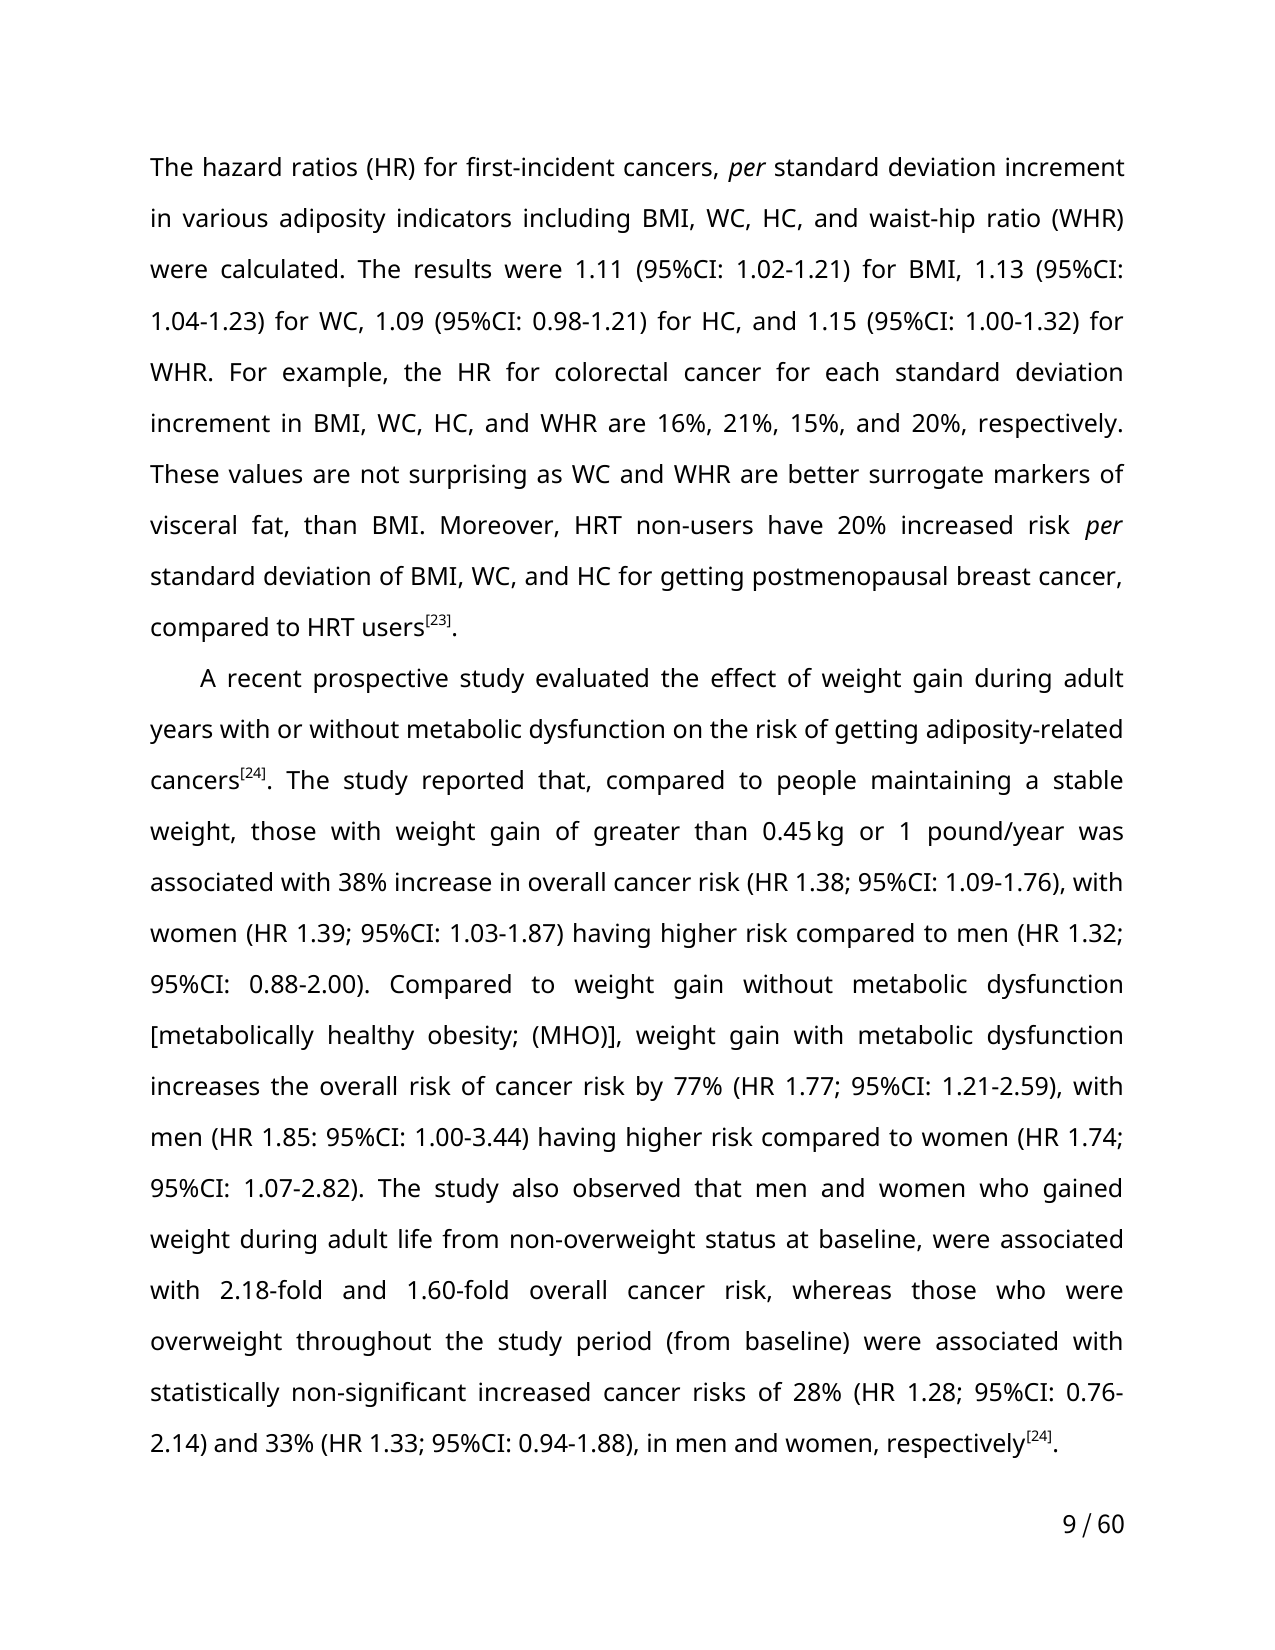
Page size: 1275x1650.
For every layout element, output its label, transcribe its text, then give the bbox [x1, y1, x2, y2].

text A recent prospective study evaluated the effect of weight gain during adult years with or without metabolic dysfunction on the risk of getting adiposity-related cancers[24]. The study reported that, compared to people maintaining a stable weight, those with weight gain of greater than 0.45 kg or 1 pound/year was associated with 38% increase in overall cancer risk (HR 1.38; 95%CI: 1.09-1.76), with women (HR 1.39; 95%CI: 1.03-1.87) having higher risk compared to men (HR 1.32; 95%CI: 0.88-2.00). Compared to weight gain without metabolic dysfunction [metabolically healthy obesity; (MHO)], weight gain with metabolic dysfunction increases the overall risk of cancer risk by 77% (HR 1.77; 95%CI: 1.21-2.59), with men (HR 1.85: 95%CI: 1.00-3.44) having higher risk compared to women (HR 1.74; 95%CI: 1.07-2.82). The study also observed that men and women who gained weight during adult life from non-overweight status at baseline, were associated with 2.18-fold and 1.60-fold overall cancer risk, whereas those who were overweight throughout the study period (from baseline) were associated with statistically non-significant increased cancer risks of 28% (HR 1.28; 95%CI: 0.76-2.14) and 33% (HR 1.33; 95%CI: 0.94-1.88), in men and women, respectively[24]. [150, 660, 1125, 1460]
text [150, 150, 1125, 643]
